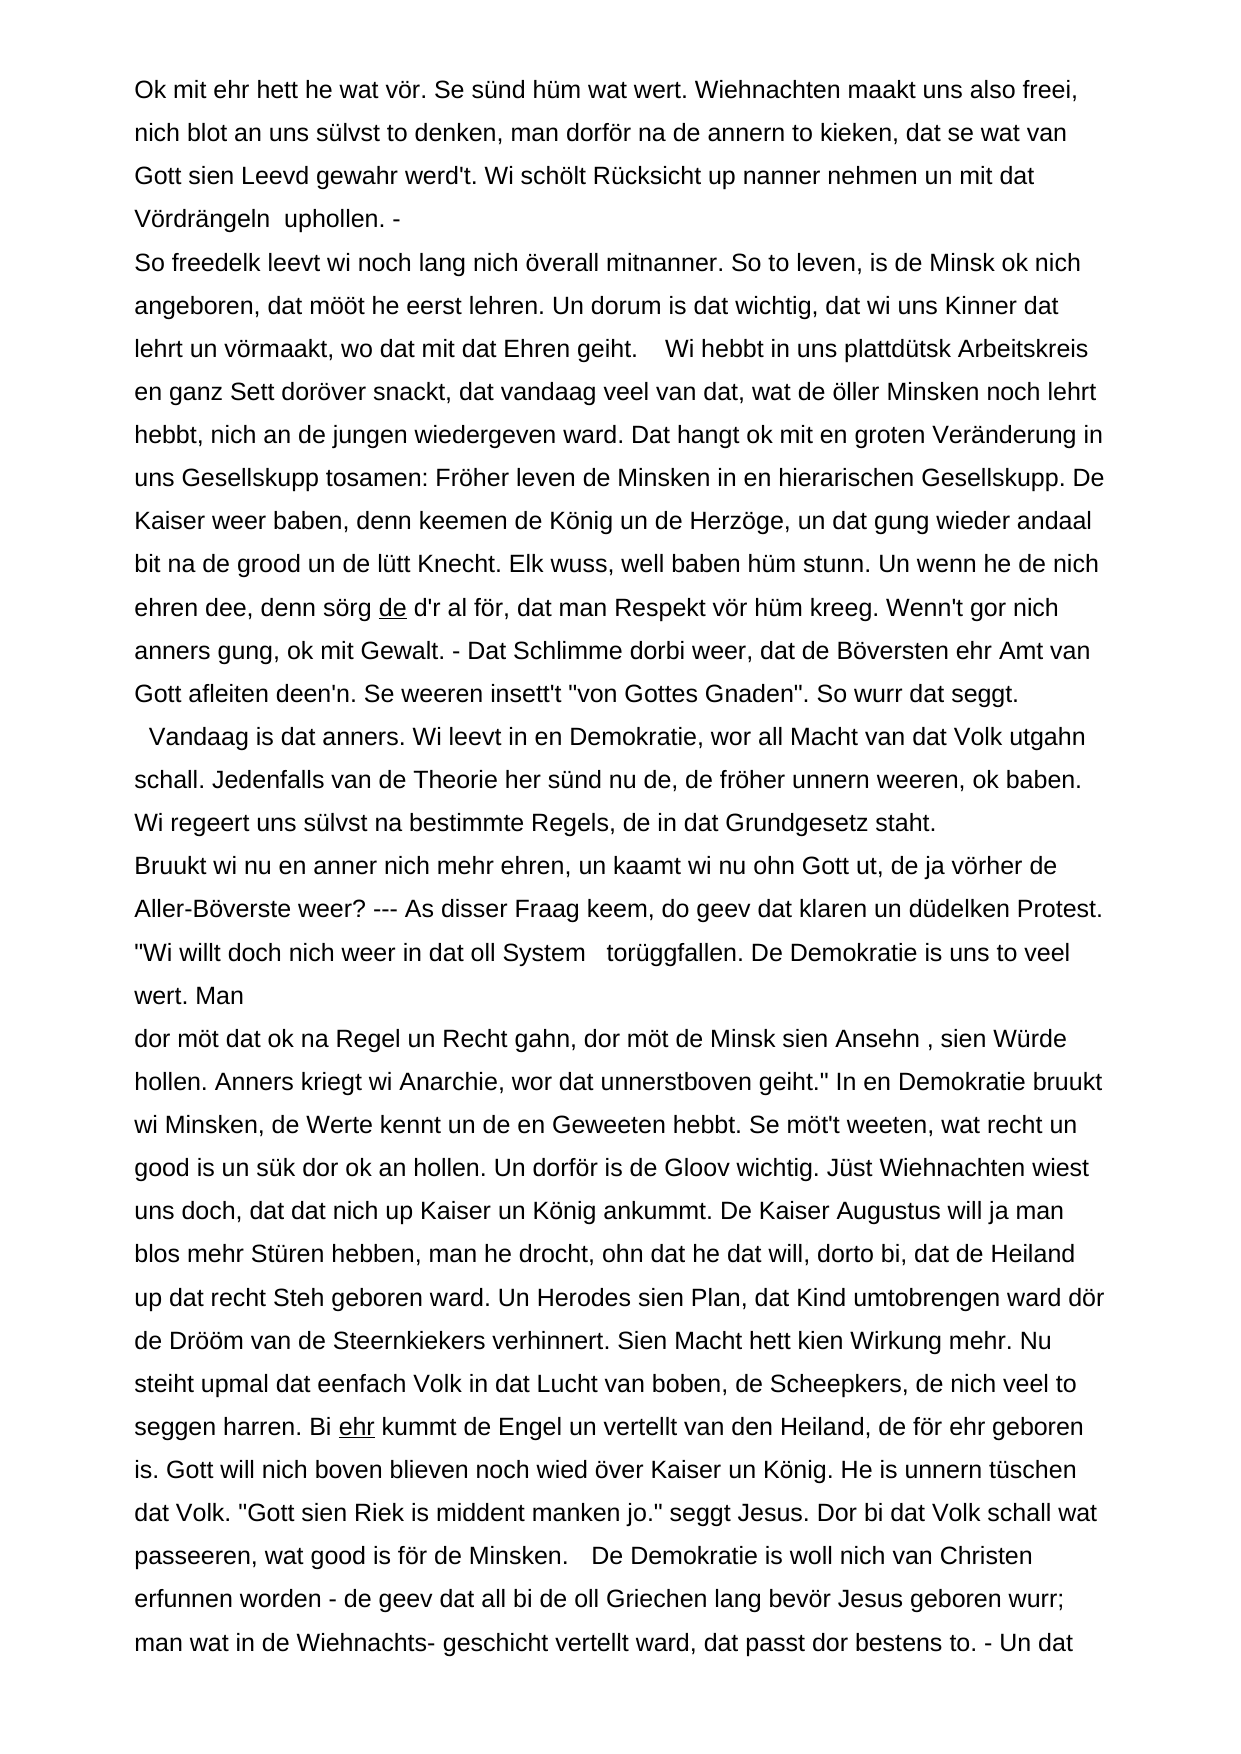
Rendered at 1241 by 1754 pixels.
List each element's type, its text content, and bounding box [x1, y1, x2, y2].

text Vandaag is dat anners. Wi leevt in en Demokratie, wor all Macht van dat Volk utgahn schall. Jedenfalls van de Theorie her sünd nu de, de fröher unnern weeren, ok baben. Wi regeert uns sülvst na bestimmte Regels, de in dat Grundgesetz staht. [134, 722, 1109, 837]
text So freedelk leevt wi noch lang nich överall mitnanner. So to leven, is de Minsk ok nich angeboren, dat mööt he eerst lehren. Un dorum is dat wichtig, dat wi uns Kinner dat lehrt un vörmaakt, wo dat mit dat Ehren geiht. Wi hebbt in uns plattdütsk Arbeitskreis en ganz Sett doröver snackt, dat vandaag veel van dat, wat de öller Minsken noch lehrt hebbt, nich an de jungen wiedergeven ward. Dat hangt ok mit en groten Veränderung in uns Gesellskupp tosamen: Fröher leven de Minsken in en hierarischen Gesellskupp. De Kaiser weer baben, denn keemen de König un de Herzöge, un dat gung wieder andaal bit na de grood un de lütt Knecht. Elk wuss, well baben hüm stunn. Un wenn he de nich ehren dee, denn sörg de d'r al för, dat man Respekt vör hüm kreeg. Wenn't gor nich anners gung, ok mit Gewalt. - Dat Schlimme dorbi weer, dat de Böversten ehr Amt van Gott afleiten deen'n. Se weeren insett't "von Gottes Gnaden". So wurr dat seggt. [134, 247, 1109, 707]
text Bruukt wi nu en anner nich mehr ehren, un kaamt wi nu ohn Gott ut, de ja vörher de Aller-Böverste weer? --- As disser Fraag keem, do geev dat klaren un düdelken Protest. "Wi willt doch nich weer in dat oll System torüggfallen. De Demokratie is uns to veel wert. Man [134, 851, 1109, 1009]
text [134, 1024, 1109, 1656]
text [134, 75, 1109, 233]
